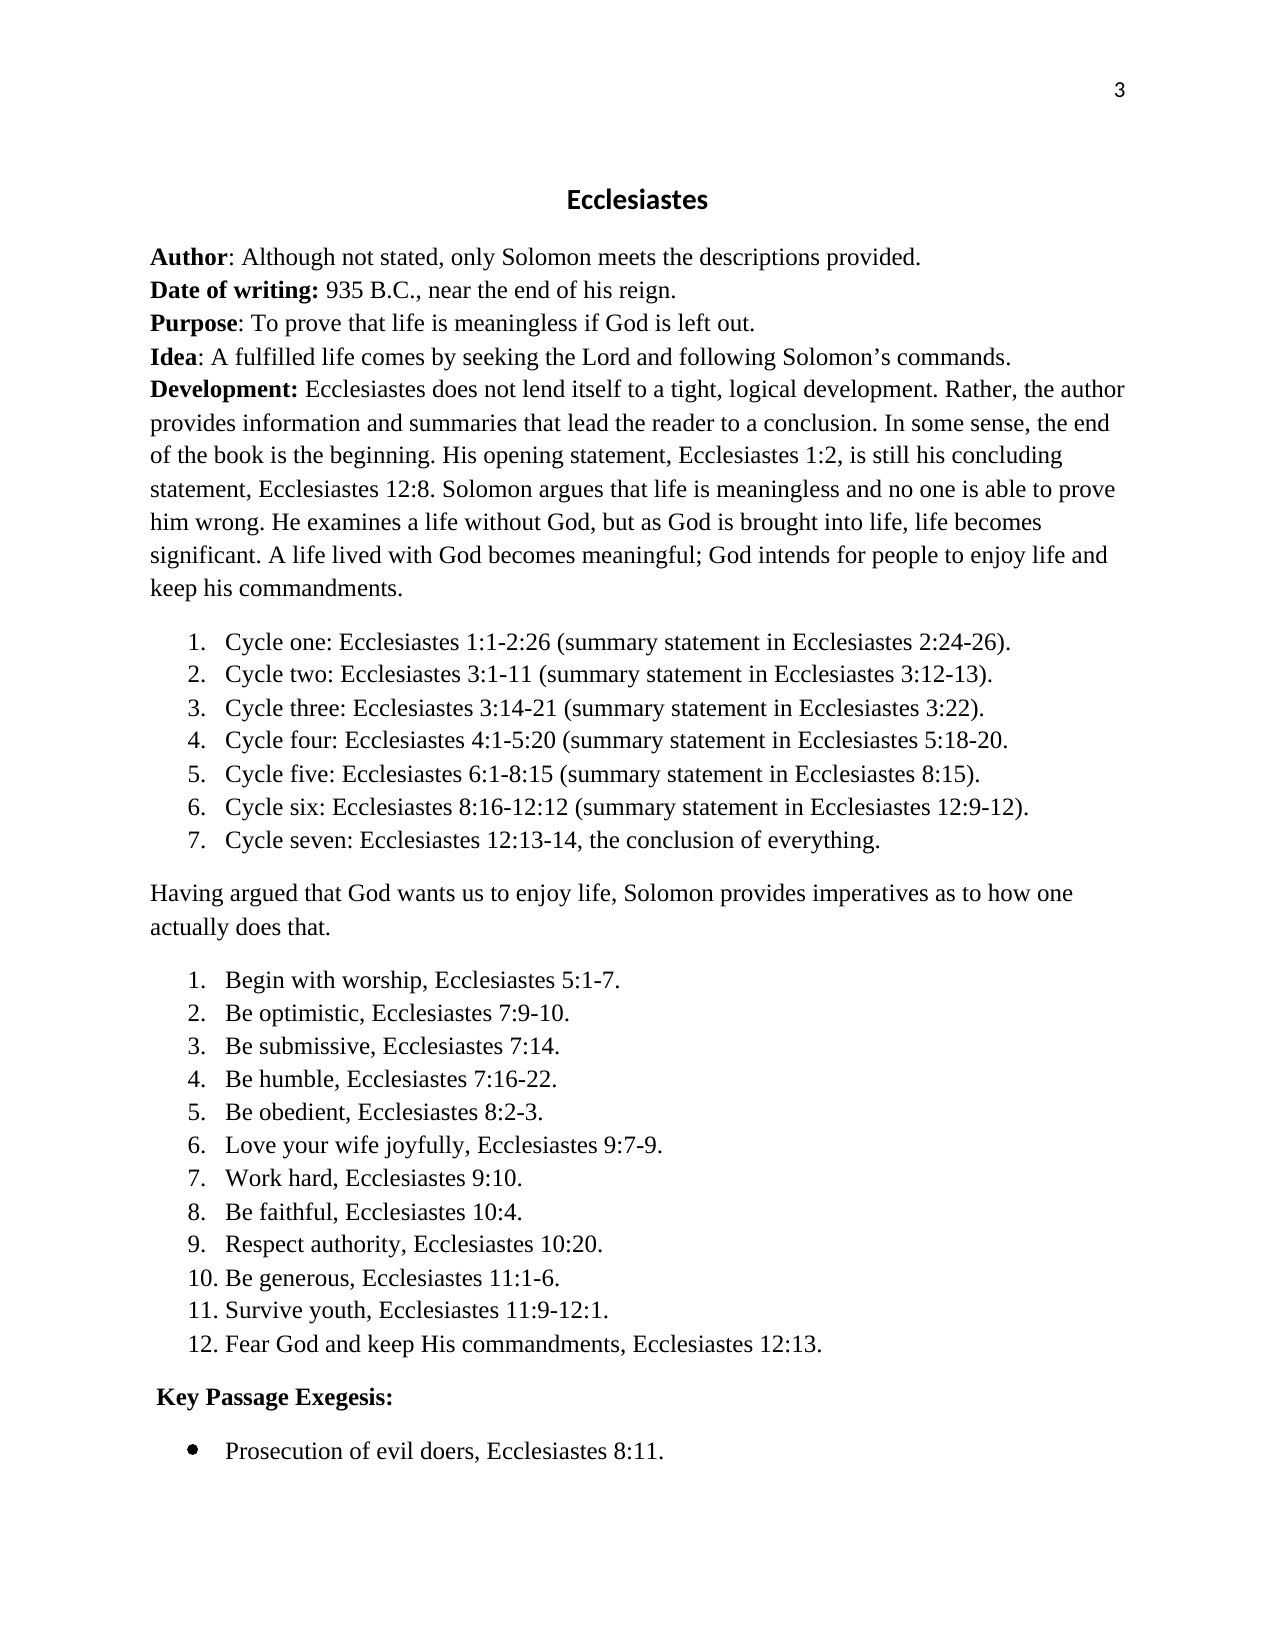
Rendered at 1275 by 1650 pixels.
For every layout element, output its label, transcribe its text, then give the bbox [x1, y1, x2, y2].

list Cycle six: Ecclesiastes 8:16-12:12 (summary statement in Ecclesiastes 12:9-12). [187, 792, 1125, 820]
text Key Passage Exegesis: [150, 1382, 1125, 1411]
list Cycle three: Ecclesiastes 3:14-21 (summary statement in Ecclesiastes 3:22). [187, 693, 1125, 721]
text Idea: A fulfilled life comes by seeking the Lord and following Solomon’s commands. [150, 342, 1125, 370]
list Cycle two: Ecclesiastes 3:1-11 (summary statement in Ecclesiastes 3:12-13). [187, 659, 1125, 688]
text Having argued that God wants us to enjoy life, Solomon provides imperatives as to how one actually does that. [150, 878, 1125, 940]
text Ecclesiastes [150, 181, 1125, 216]
list Prosecution of evil doers, Ecclesiastes 8:11. [187, 1436, 1125, 1466]
text Date of writing: 935 B.C., near the end of his reign. [150, 276, 1125, 304]
list Work hard, Ecclesiastes 9:10. [187, 1163, 1125, 1192]
list Cycle five: Ecclesiastes 6:1-8:15 (summary statement in Ecclesiastes 8:15). [187, 759, 1125, 787]
list Love your wife joyfully, Ecclesiastes 9:7-9. [187, 1131, 1125, 1159]
list Cycle four: Ecclesiastes 4:1-5:20 (summary statement in Ecclesiastes 5:18-20. [187, 726, 1125, 754]
list Be optimistic, Ecclesiastes 7:9-10. [187, 998, 1125, 1027]
text Author: Although not stated, only Solomon meets the descriptions provided. [150, 242, 1125, 271]
list Cycle one: Ecclesiastes 1:1-2:26 (summary statement in Ecclesiastes 2:24-26). [187, 627, 1125, 655]
list Be obedient, Ecclesiastes 8:2-3. [187, 1097, 1125, 1126]
list Be faithful, Ecclesiastes 10:4. [187, 1197, 1125, 1225]
list Cycle seven: Ecclesiastes 12:13-14, the conclusion of everything. [187, 825, 1125, 853]
list Begin with worship, Ecclesiastes 5:1-7. [187, 965, 1125, 994]
list Fear God and keep His commandments, Ecclesiastes 12:13. [187, 1329, 1125, 1357]
list Survive youth, Ecclesiastes 11:9-12:1. [187, 1296, 1125, 1324]
text Purpose: To prove that life is meaningless if God is left out. [150, 308, 1125, 337]
list Respect authority, Ecclesiastes 10:20. [187, 1229, 1125, 1258]
list Be humble, Ecclesiastes 7:16-22. [187, 1064, 1125, 1093]
list Be submissive, Ecclesiastes 7:14. [187, 1031, 1125, 1060]
text Development: Ecclesiastes does not lend itself to a tight, logical development. Rather, the author provides information and summaries that lead the reader to a conclusion. In some sense, the end of the book is the beginning. His opening statement, Ecclesiastes 1:2, is still his concluding statement, Ecclesiastes 12:8. Solomon argues that life is meaningless and no one is able to prove him wrong. He examines a life without God, but as God is brought into life, life becomes significant. A life lived with God becomes meaningful; God intends for people to enjoy life and keep his commandments. [150, 374, 1125, 601]
list Be generous, Ecclesiastes 11:1-6. [187, 1263, 1125, 1291]
